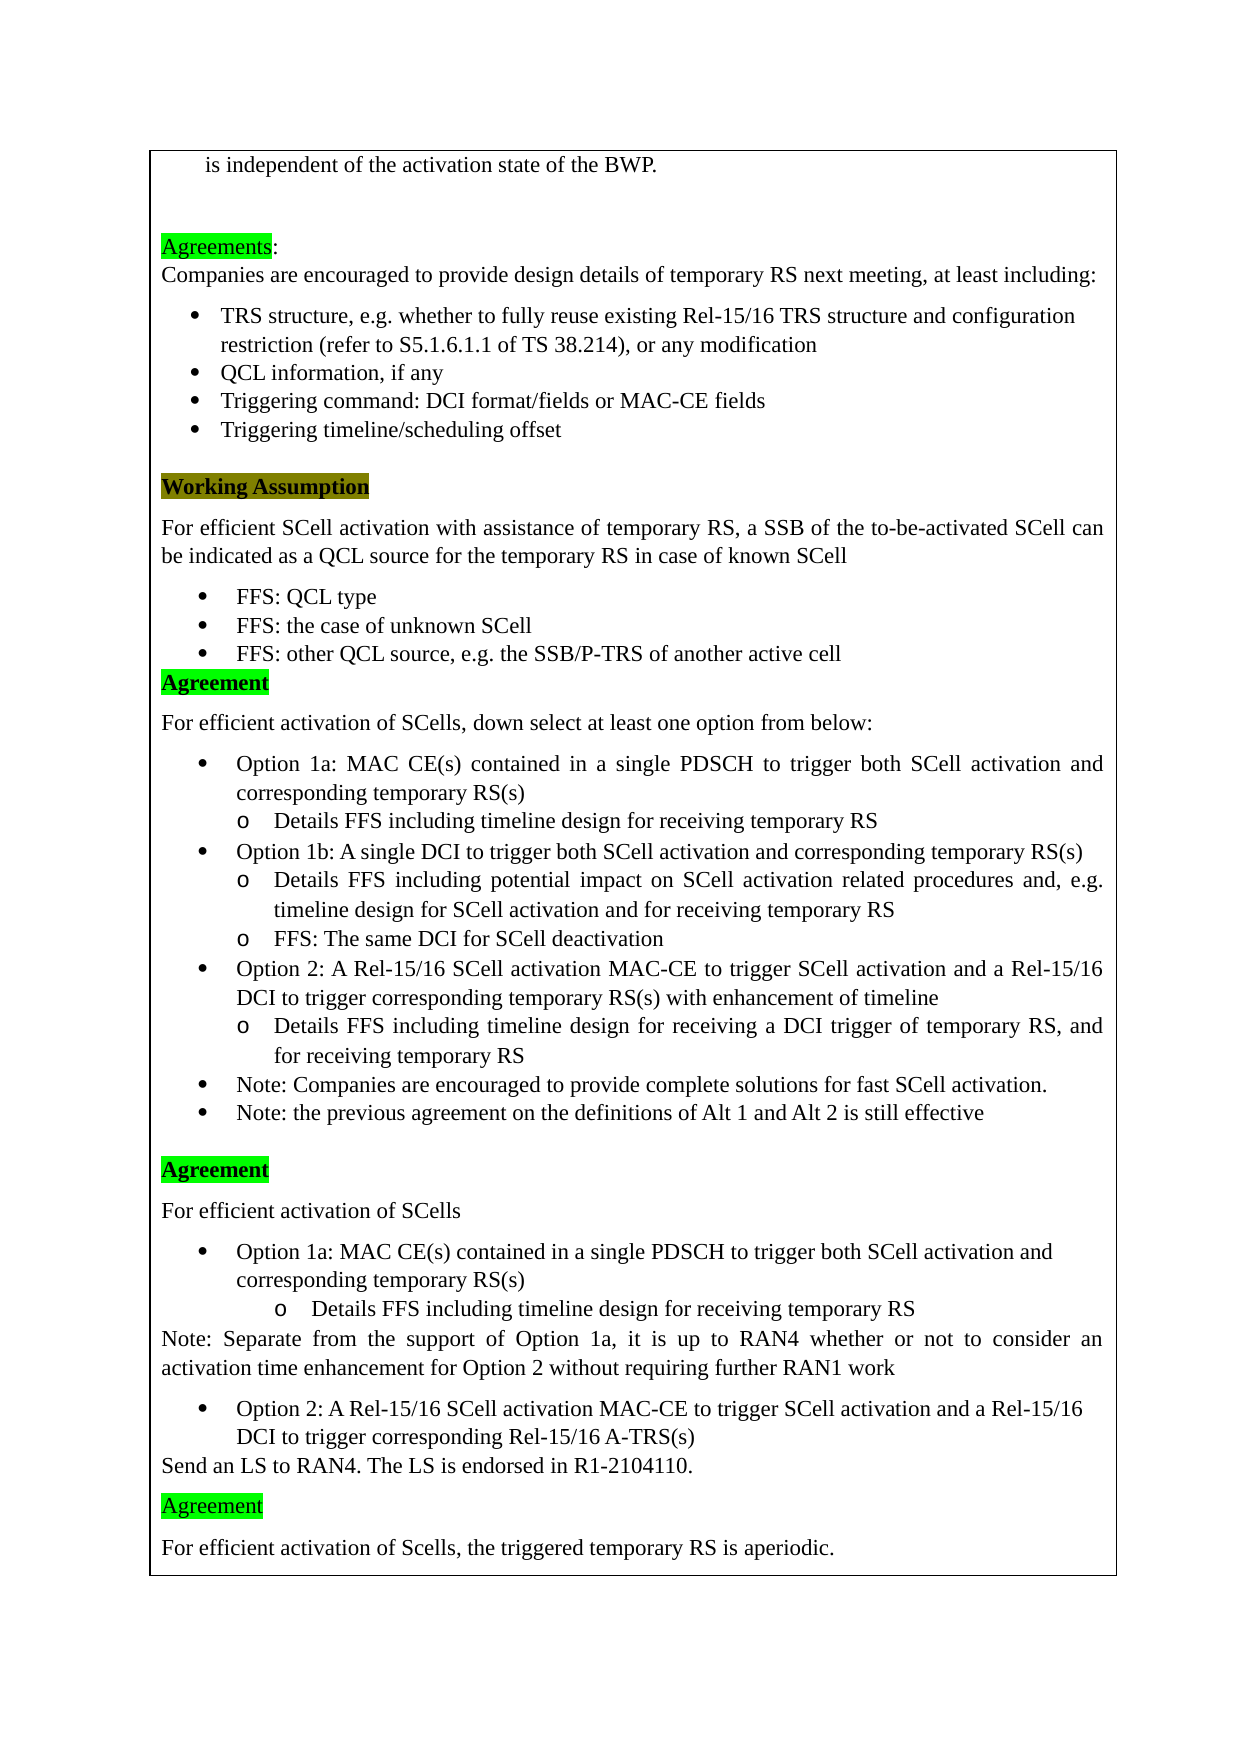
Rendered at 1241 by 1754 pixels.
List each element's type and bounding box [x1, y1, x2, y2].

table_header [151, 151, 1116, 1574]
